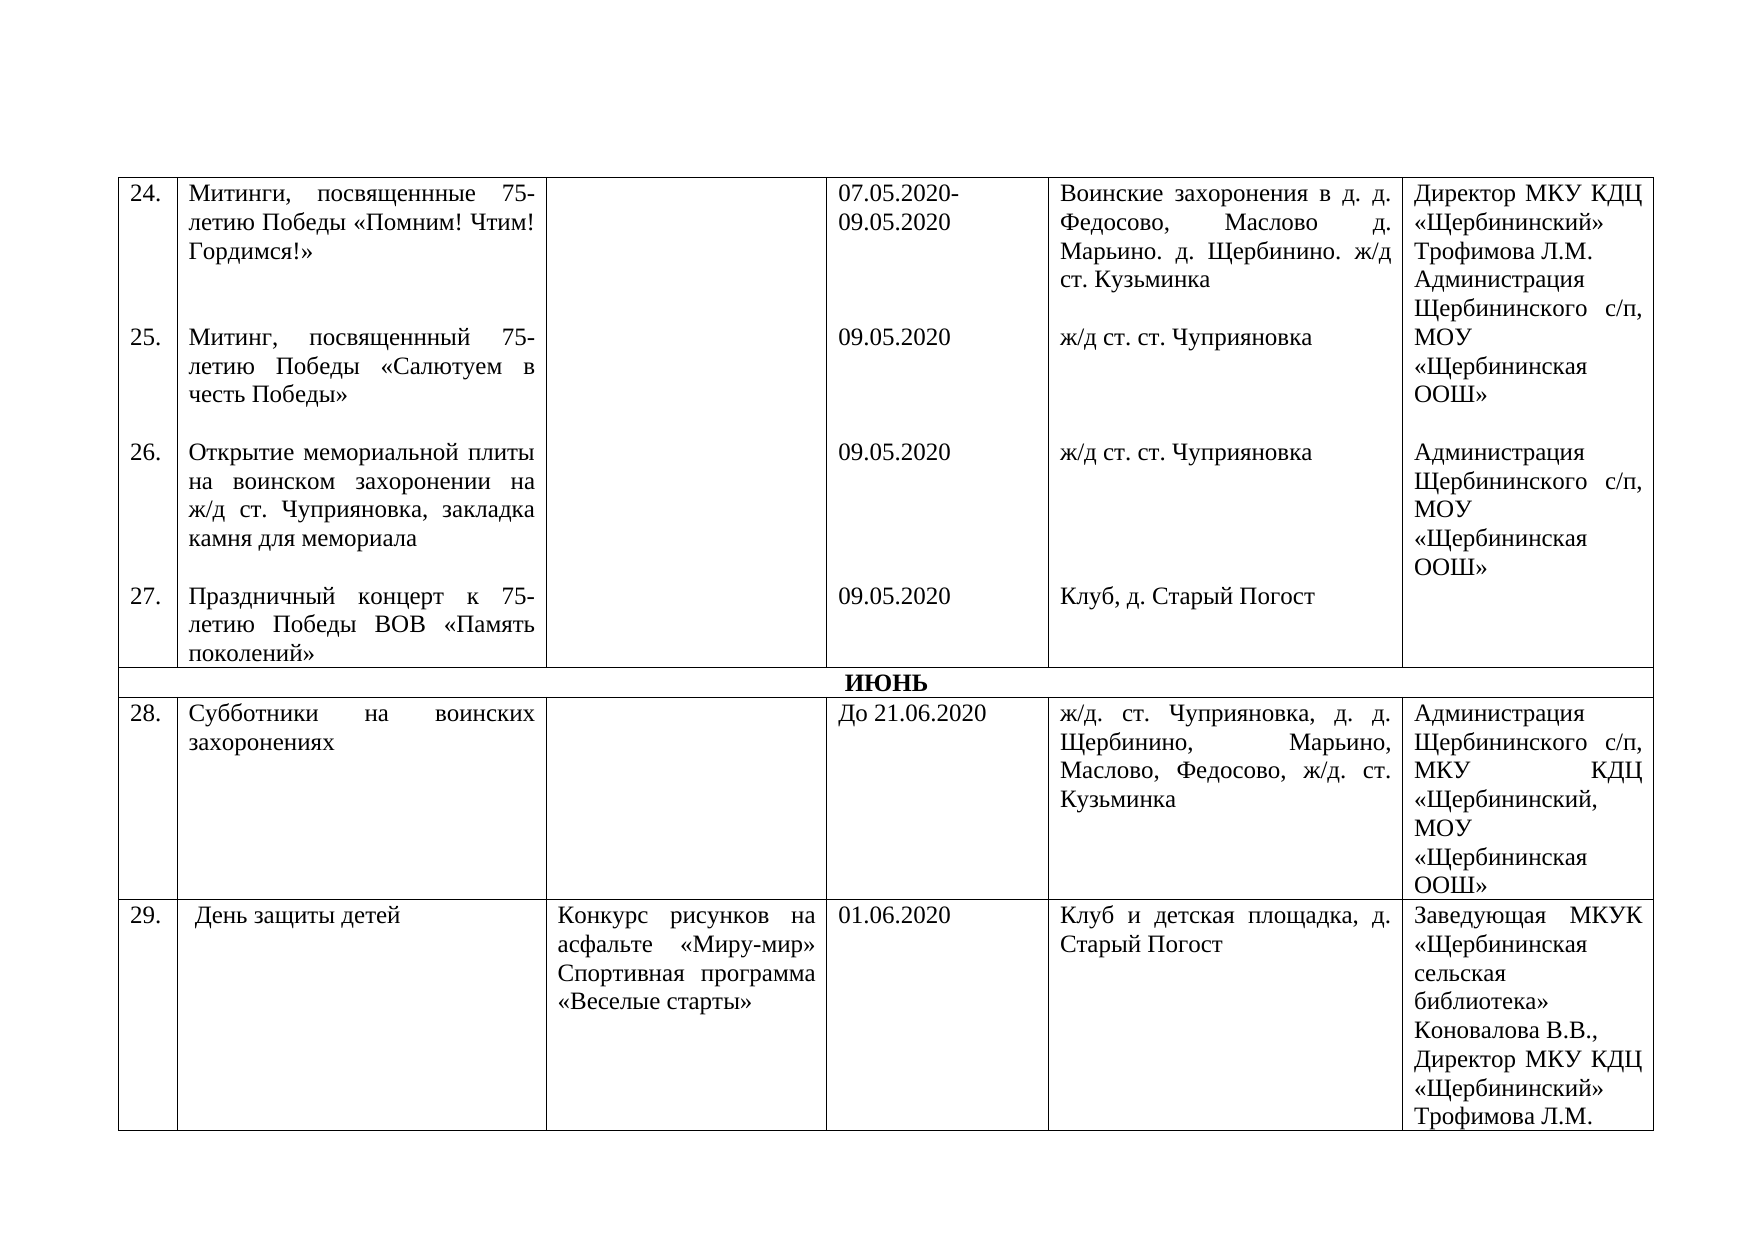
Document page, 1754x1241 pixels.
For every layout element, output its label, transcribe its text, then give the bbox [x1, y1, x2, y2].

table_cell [547, 178, 826, 667]
table_cell [547, 698, 826, 899]
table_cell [827, 900, 1048, 1130]
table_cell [1403, 178, 1653, 667]
table_cell ИЮНЬ [119, 668, 1653, 697]
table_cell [1403, 900, 1653, 1130]
table_cell ж/д. ст. Чуприяновка, д. д. Щербинино, Марьино, Маслово, Федосово, ж/д. ст. Кузьминка [1049, 698, 1402, 899]
table_cell Субботники на воинских захоронениях [178, 698, 546, 899]
table_cell 23. 24. 25. 26. 27. [119, 178, 177, 667]
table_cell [178, 900, 546, 1130]
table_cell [1049, 178, 1402, 667]
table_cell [178, 178, 546, 667]
table_cell 28. [119, 698, 177, 899]
table_cell Администрация Щербининского с/п, МКУ КДЦ «Щербининский, МОУ «Щербининская ООШ» [1403, 698, 1653, 899]
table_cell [1049, 900, 1402, 1130]
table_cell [827, 178, 1048, 667]
table_cell 29. 30. [119, 900, 177, 1130]
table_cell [547, 900, 826, 1130]
table_cell До 21.06.2020 [827, 698, 1048, 899]
